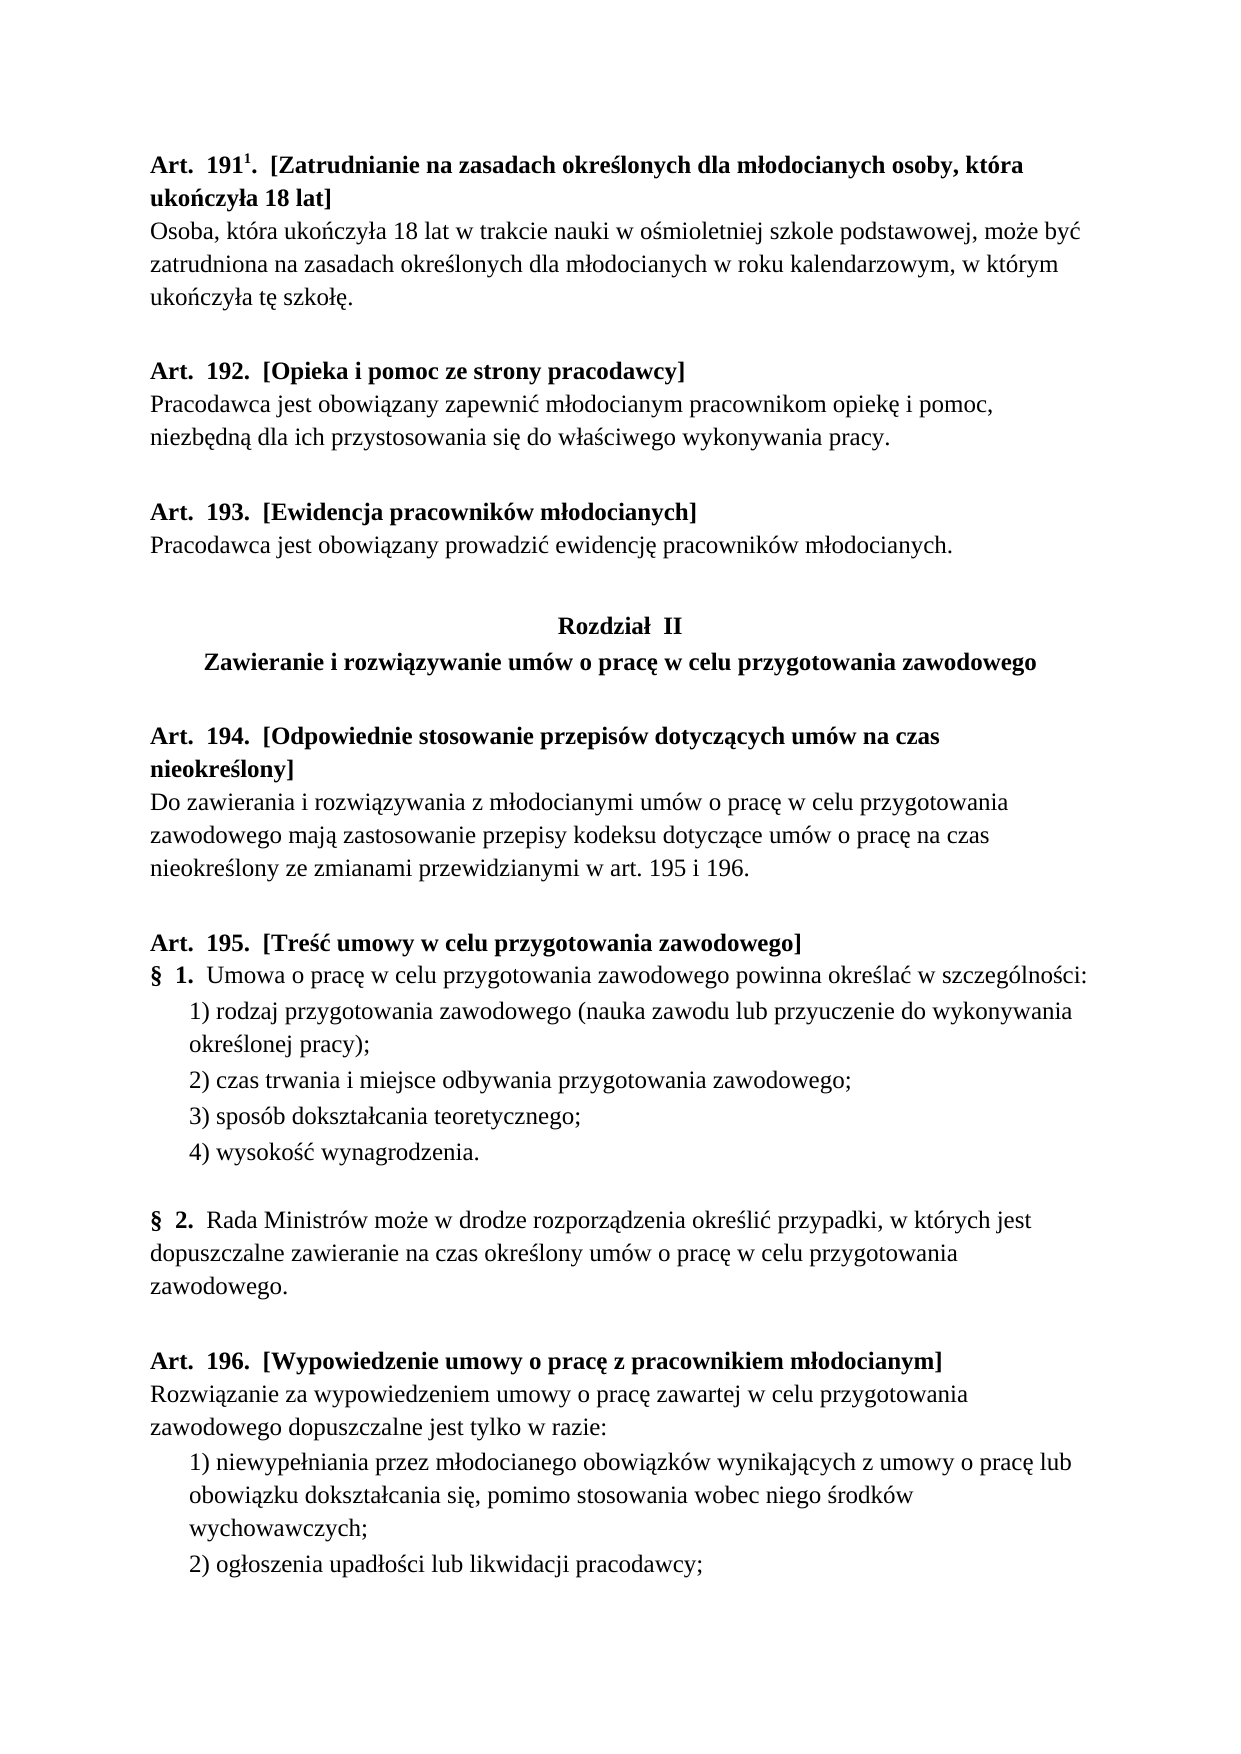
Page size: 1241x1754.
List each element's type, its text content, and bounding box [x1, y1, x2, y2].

text Art. 193. [Ewidencja pracowników młodocianych] [150, 497, 1090, 526]
text 2) ogłoszenia upadłości lub likwidacji pracodawcy; [189, 1549, 1090, 1578]
text 2) czas trwania i miejsce odbywania przygotowania zawodowego; [189, 1065, 1090, 1094]
text Pracodawca jest obowiązany zapewnić młodocianym pracownikom opiekę i pomoc, niezbędną dla ich przystosowania się do właściwego wykonywania pracy. [150, 389, 1090, 451]
text Pracodawca jest obowiązany prowadzić ewidencję pracowników młodocianych. [150, 530, 1090, 559]
text Art. 1911. [Zatrudnianie na zasadach określonych dla młodocianych osoby, która ukończyła 18 lat] [150, 150, 1090, 212]
text Art. 195. [Treść umowy w celu przygotowania zawodowego] [150, 928, 1090, 956]
text Do zawierania i rozwiązywania z młodocianymi umów o pracę w celu przygotowania zawodowego mają zastosowanie przepisy kodeksu dotyczące umów o pracę na czas nieokreślony ze zmianami przewidzianymi w art. 195 i 196. [150, 787, 1090, 882]
text Rozwiązanie za wypowiedzeniem umowy o pracę zawartej w celu przygotowania zawodowego dopuszczalne jest tylko w razie: [150, 1379, 1090, 1441]
text § 1. Umowa o pracę w celu przygotowania zawodowego powinna określać w szczególności: [150, 961, 1090, 989]
text Zawieranie i rozwiązywanie umów o pracę w celu przygotowania zawodowego [150, 647, 1090, 676]
text 1) niewypełniania przez młodocianego obowiązków wynikających z umowy o pracę lub obowiązku dokształcania się, pomimo stosowania wobec niego środków wychowawczych; [189, 1447, 1090, 1542]
text 4) wysokość wynagrodzenia. [189, 1137, 1090, 1165]
text Art. 192. [Opieka i pomoc ze strony pracodawcy] [150, 356, 1090, 385]
text Osoba, która ukończyła 18 lat w trakcie nauki w ośmioletniej szkole podstawowej, może być zatrudniona na zasadach określonych dla młodocianych w roku kalendarzowym, w którym ukończyła tę szkołę. [150, 216, 1090, 311]
text Rozdział II [150, 611, 1090, 640]
text Art. 194. [Odpowiednie stosowanie przepisów dotyczących umów na czas nieokreślony] [150, 721, 1090, 783]
text Art. 196. [Wypowiedzenie umowy o pracę z pracownikiem młodocianym] [150, 1346, 1090, 1374]
text § 2. Rada Ministrów może w drodze rozporządzenia określić przypadki, w których jest dopuszczalne zawieranie na czas określony umów o pracę w celu przygotowania zawodowego. [150, 1205, 1090, 1300]
text 1) rodzaj przygotowania zawodowego (nauka zawodu lub przyuczenie do wykonywania określonej pracy); [189, 996, 1090, 1058]
text 3) sposób dokształcania teoretycznego; [189, 1101, 1090, 1129]
